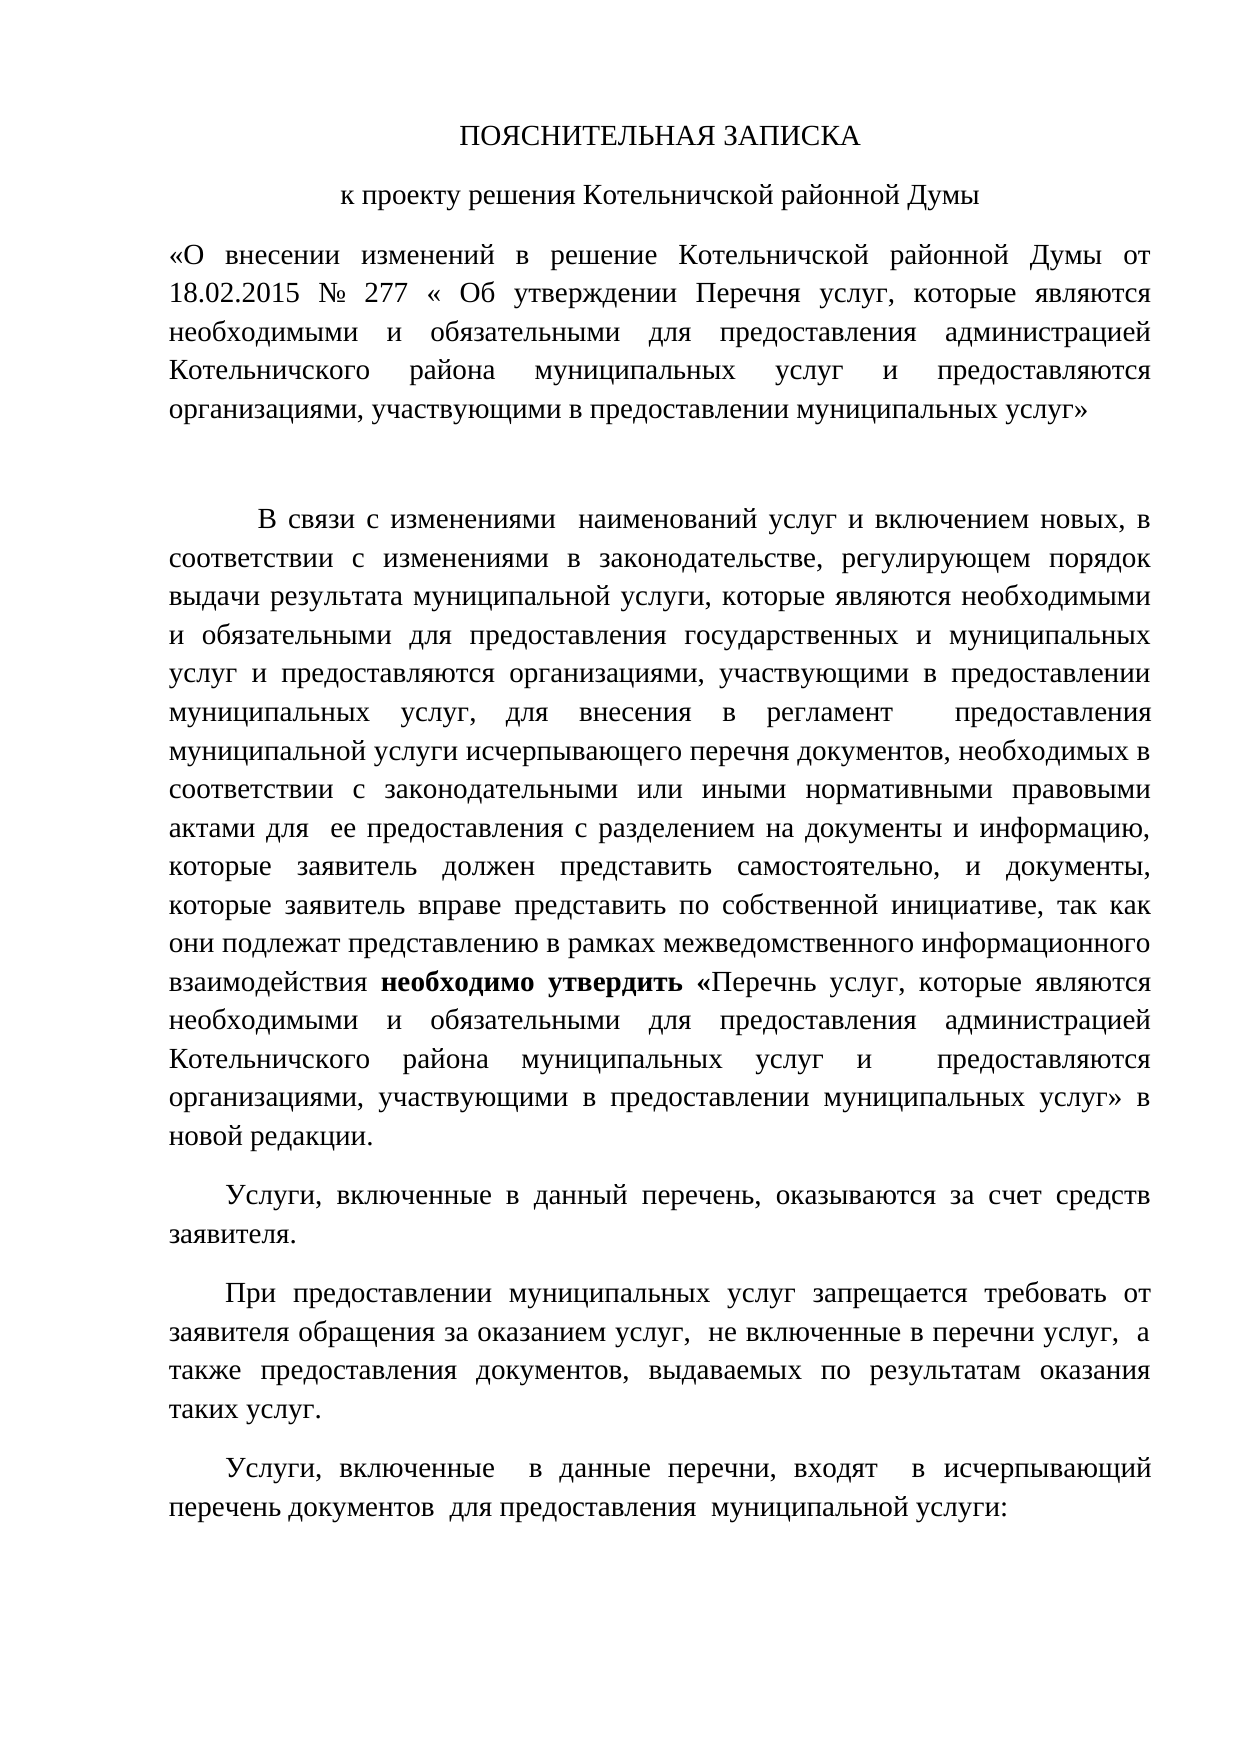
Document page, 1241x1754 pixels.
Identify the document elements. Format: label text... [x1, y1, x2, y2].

text При предоставлении муниципальных услуг запрещается требовать от заявителя обращения за оказанием услуг, не включенные в перечни услуг, а также предоставления документов, выдаваемых по результатам оказания таких услуг. [168, 1275, 1152, 1424]
text В связи с изменениями наименований услуг и включением новых, в соответствии с изменениями в законодательстве, регулирующем порядок выдачи результата муниципальной услуги, которые являются необходимыми и обязательными для предоставления государственных и муниципальных услуг и предоставляются организациями, участвующими в предоставлении муниципальных услуг, для внесения в регламент предоставления муниципальной услуги исчерпывающего перечня документов, необходимых в соответствии с законодательными или иными нормативными правовыми актами для ее предоставления с разделением на документы и информацию, которые заявитель должен представить самостоятельно, и документы, которые заявитель вправе представить по собственной инициативе, так как они подлежат представлению в рамках межведомственного информационного взаимодействия необходимо утвердить «Перечнь услуг, которые являются необходимыми и обязательными для предоставления администрацией Котельничского района муниципальных услуг и предоставляются организациями, участвующими в предоставлении муниципальных услуг» в новой редакции. [168, 501, 1152, 1152]
text Услуги, включенные в данный перечень, оказываются за счет средств заявителя. [168, 1177, 1152, 1249]
text к проекту решения Котельничской районной Думы [168, 177, 1152, 211]
text ПОЯСНИТЕЛЬНАЯ ЗАПИСКА [168, 118, 1152, 152]
text Услуги, включенные в данные перечни, входят в исчерпывающий перечень документов для предоставления муниципальной услуги: [168, 1450, 1152, 1522]
text «О внесении изменений в решение Котельничской районной Думы от 18.02.2015 № 277 « Об утверждении Перечня услуг, которые являются необходимыми и обязательными для предоставления администрацией Котельничского района муниципальных услуг и предоставляются организациями, участвующими в предоставлении муниципальных услуг» [168, 237, 1152, 424]
